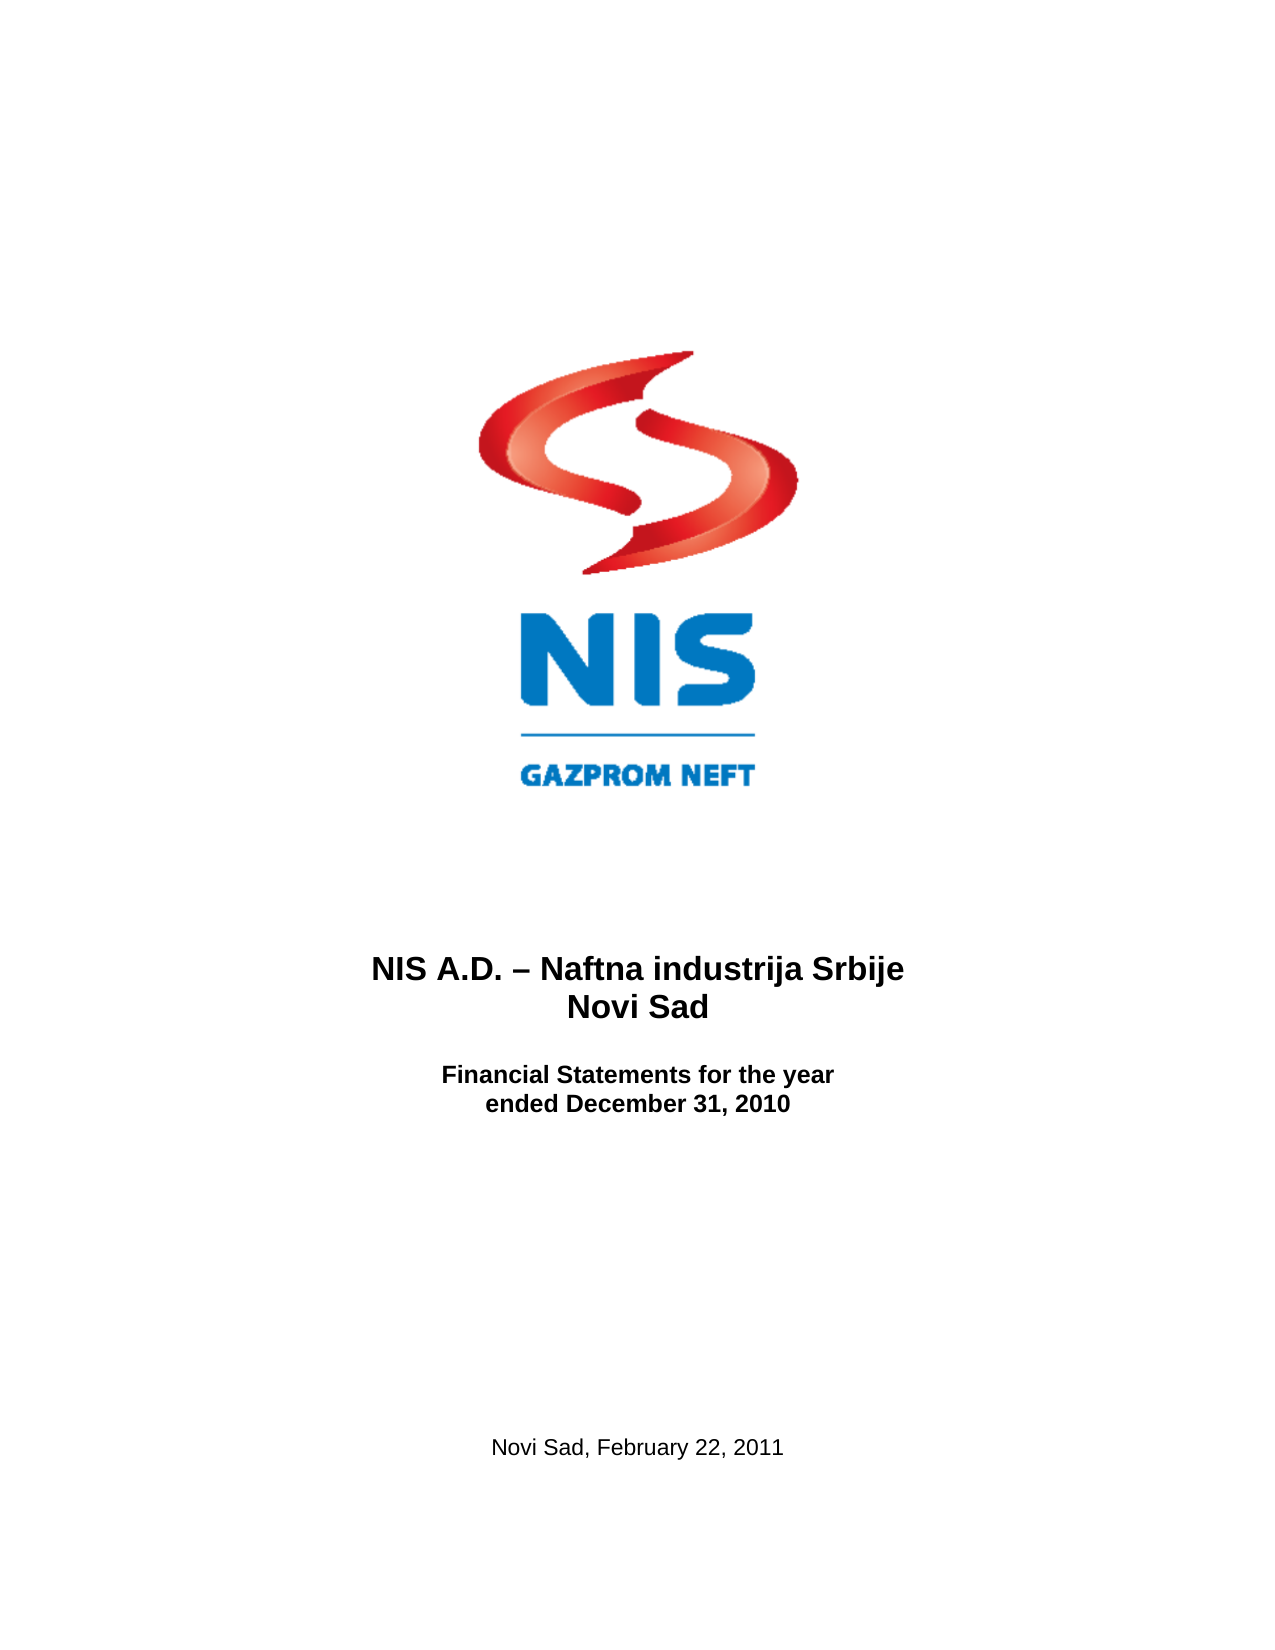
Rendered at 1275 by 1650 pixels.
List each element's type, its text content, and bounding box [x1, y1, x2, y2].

text Novi Sad, February 22, 2011 [148, 1434, 1127, 1460]
text NIS А.D. – Naftna industrija Srbije [335, 948, 941, 987]
text Novi Sad [524, 987, 752, 1025]
text Financial Statements for the year ended December 31, 2010 [424, 1060, 852, 1117]
